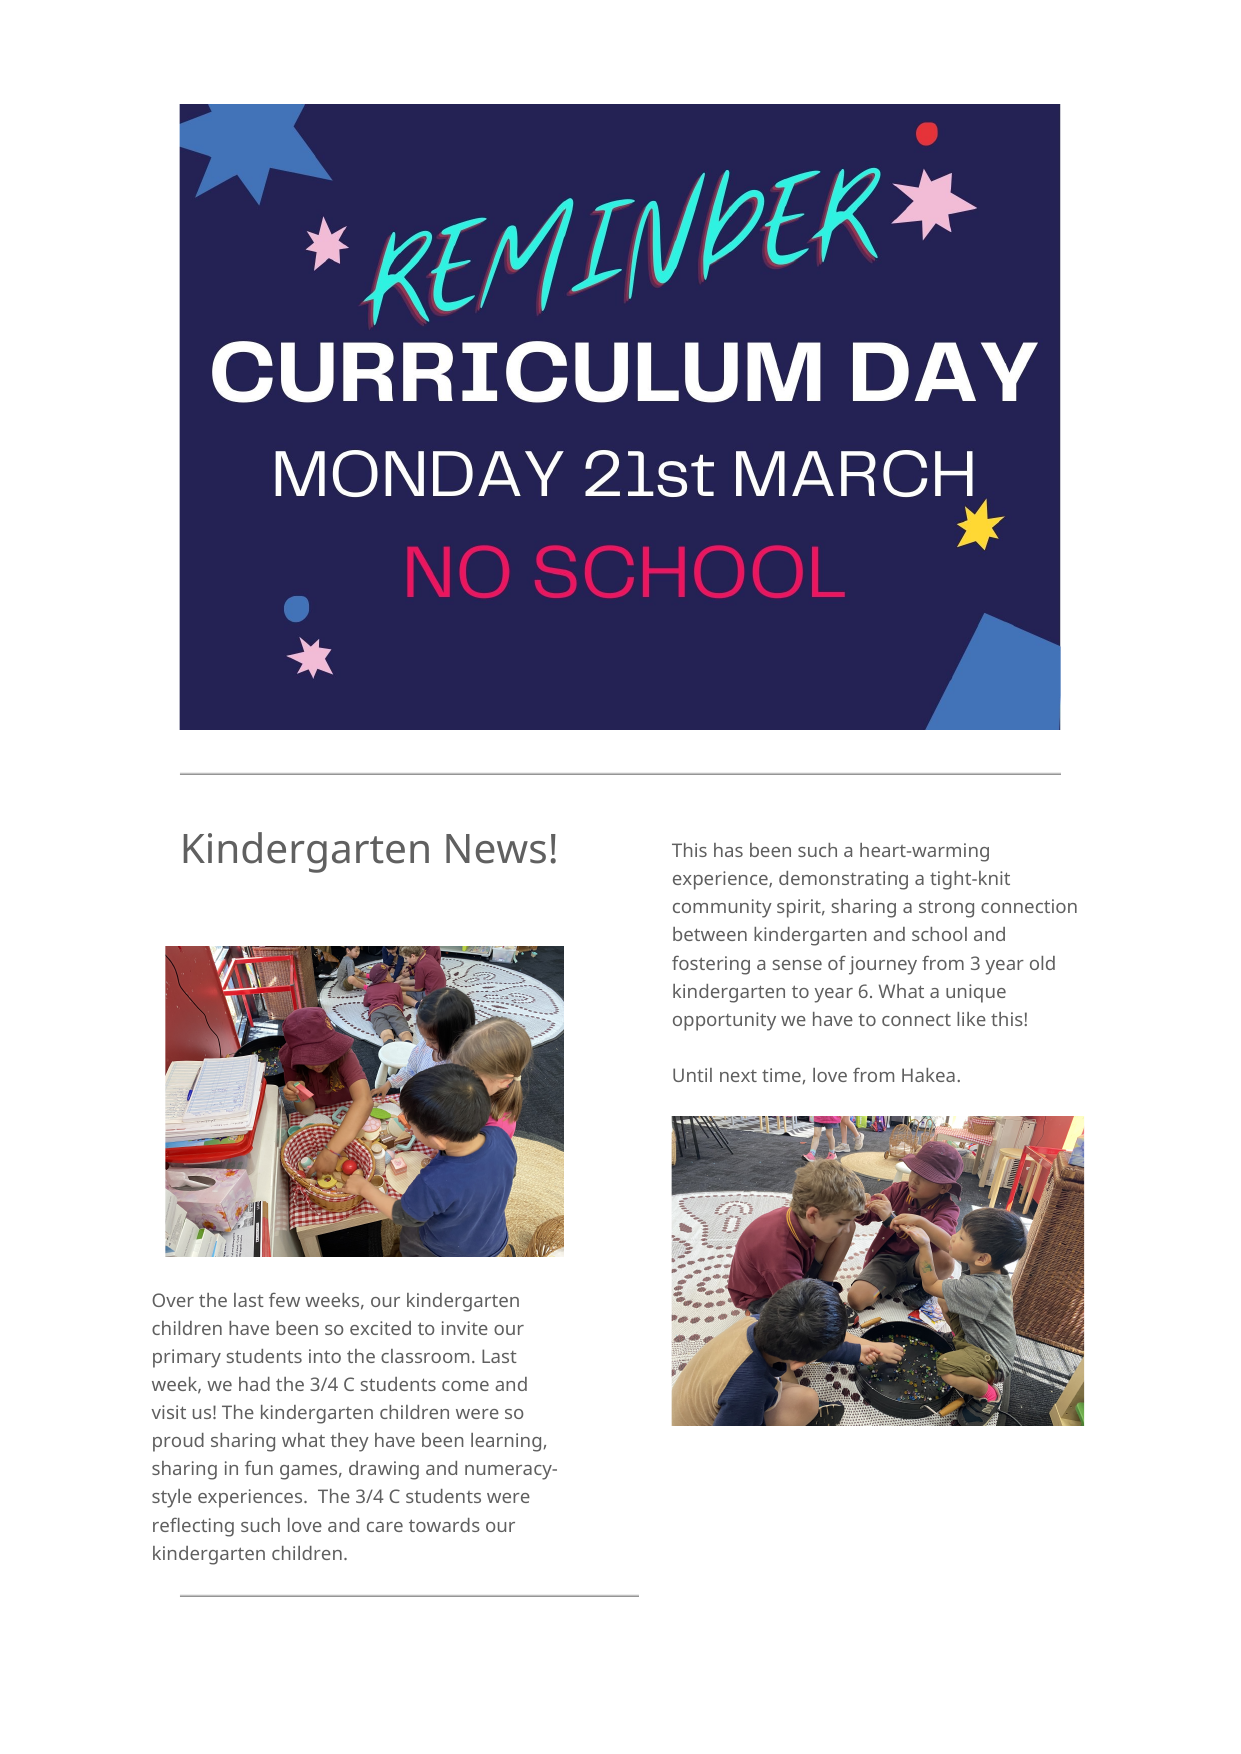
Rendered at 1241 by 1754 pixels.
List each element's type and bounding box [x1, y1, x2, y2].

picture [165, 946, 564, 1257]
picture [671, 1116, 1085, 1426]
picture [179, 104, 1061, 730]
